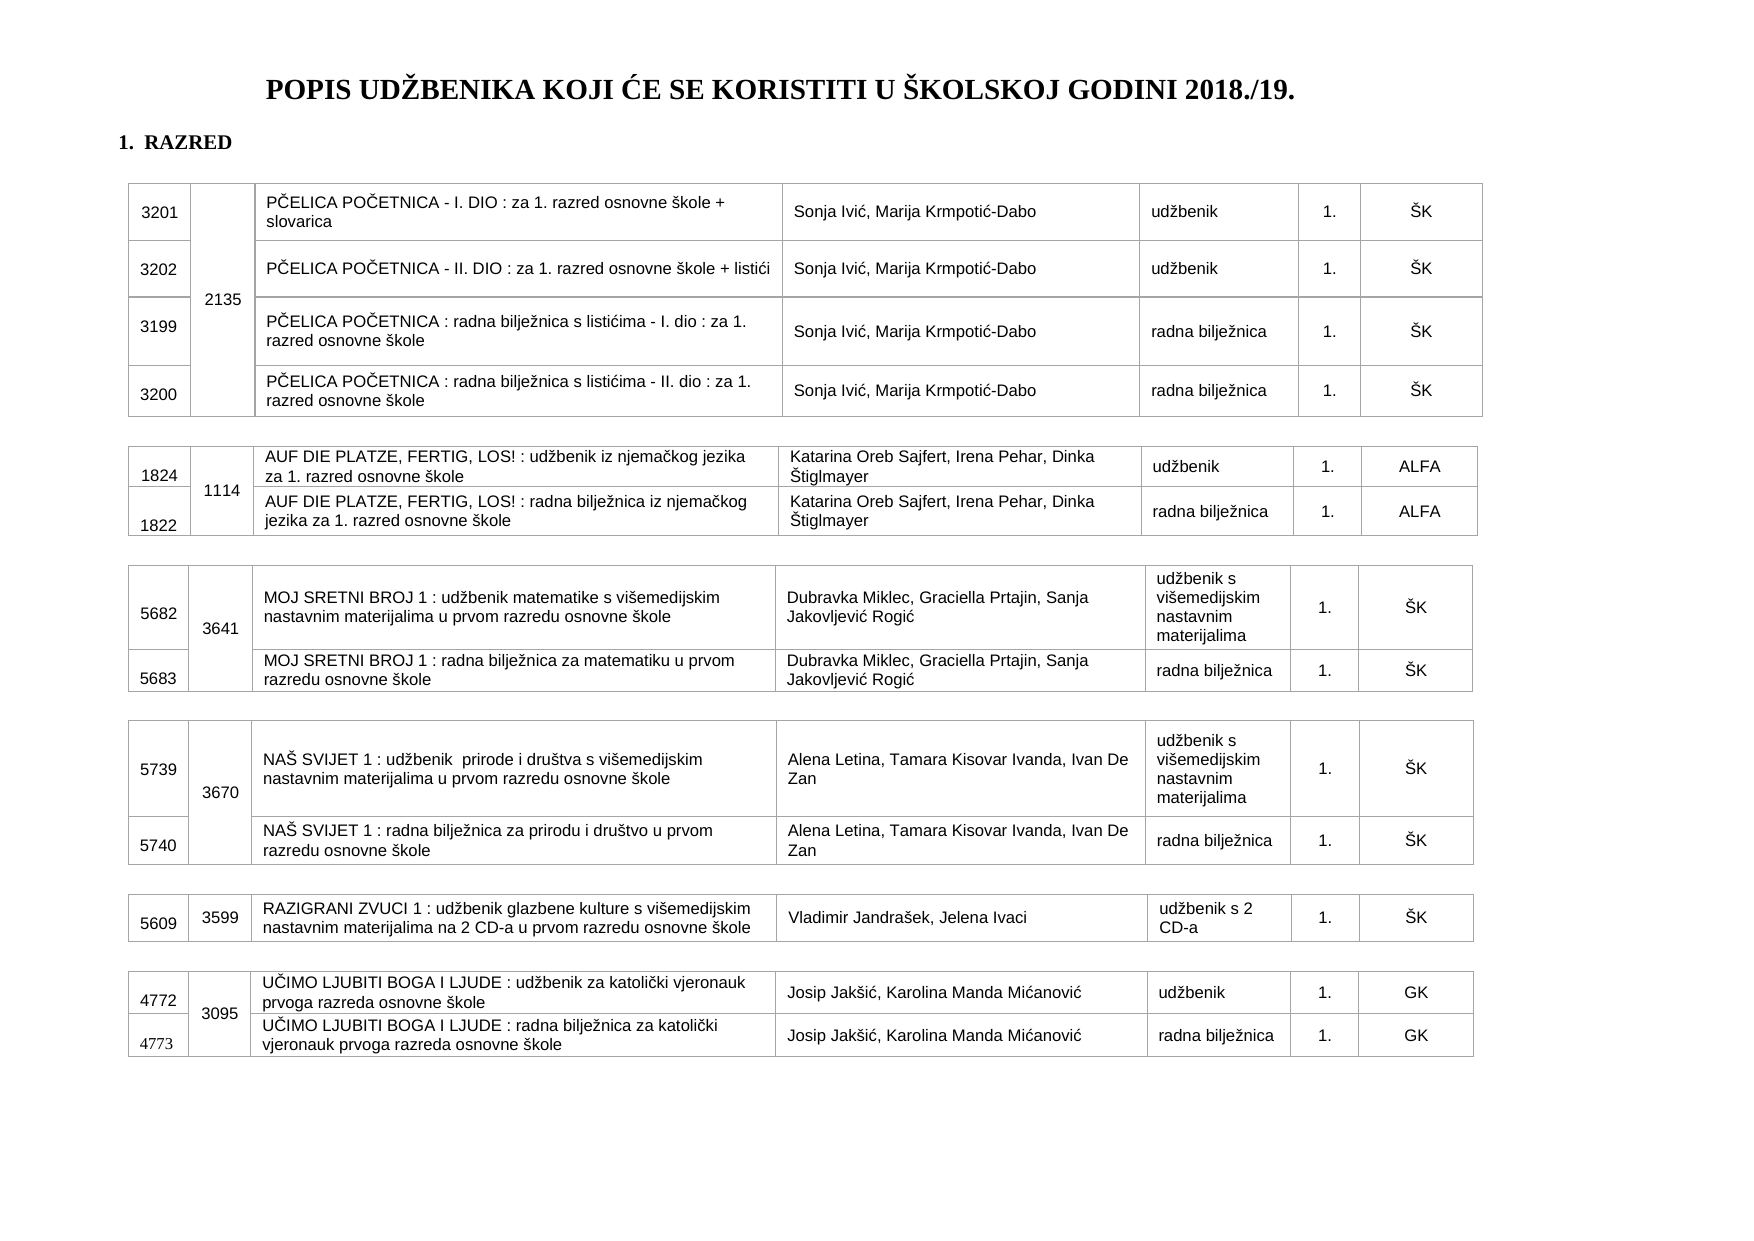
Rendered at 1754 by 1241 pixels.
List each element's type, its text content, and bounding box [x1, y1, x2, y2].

table_header 5739 [129, 721, 188, 816]
table_cell Alena Letina, Tamara Kisovar Ivanda, Ivan De Zan [777, 817, 1145, 864]
table_cell 3200 [129, 366, 190, 416]
table_cell 3199 [129, 298, 190, 364]
table_cell ALFA [1362, 487, 1477, 535]
table_cell ŠK [1359, 650, 1472, 691]
table_cell 1. [1291, 817, 1359, 864]
table_header udžbenik [1148, 972, 1290, 1013]
table_cell 1. [1299, 241, 1360, 296]
table_header GK [1359, 972, 1473, 1013]
table_header Sonja Ivić, Marija Krmpotić-Dabo [783, 184, 1139, 239]
table_header 1. [1292, 895, 1359, 941]
table_header Alena Letina, Tamara Kisovar Ivanda, Ivan De Zan [777, 721, 1145, 816]
table_cell NAŠ SVIJET 1 : radna bilježnica za prirodu i društvo u prvom razredu osnovne škole [252, 817, 776, 864]
table_cell Josip Jakšić, Karolina Manda Mićanović [776, 1014, 1147, 1056]
table_header 4772 [129, 972, 188, 1013]
table_header ŠK [1361, 184, 1482, 239]
table_cell Sonja Ivić, Marija Krmpotić-Dabo [783, 366, 1139, 416]
table_header 5609 [129, 895, 188, 941]
table_header udžbenik [1140, 184, 1298, 239]
table_header RAZIGRANI ZVUCI 1 : udžbenik glazbene kulture s višemedijskim nastavnim materijalima na 2 CD-a u prvom razredu osnovne škole [252, 895, 776, 941]
table_cell ŠK [1361, 298, 1482, 364]
table_header Dubravka Miklec, Graciella Prtajin, Sanja Jakovljević Rogić [776, 566, 1145, 648]
table_cell radna bilježnica [1146, 817, 1290, 864]
table_header NAŠ SVIJET 1 : udžbenik prirode i društva s višemedijskim nastavnim materijalima u prvom razredu osnovne škole [252, 721, 776, 816]
table_cell PČELICA POČETNICA - II. DIO : za 1. razred osnovne škole + listići [256, 241, 782, 296]
table_cell udžbenik [1140, 241, 1298, 296]
table_header 1. [1291, 972, 1358, 1013]
table_header udžbenik s višemedijskim nastavnim materijalima [1146, 721, 1290, 816]
text 1. RAZRED [118, 130, 1636, 154]
table_cell ŠK [1361, 241, 1482, 296]
table_cell PČELICA POČETNICA : radna bilježnica s listićima - II. dio : za 1. razred osnovne škole [256, 366, 782, 416]
table_cell 1. [1299, 366, 1360, 416]
table_cell ŠK [1360, 817, 1473, 864]
table_header ŠK [1359, 566, 1472, 648]
table_cell GK [1359, 1014, 1473, 1056]
table_header 1. [1291, 566, 1358, 648]
table_header 2135 [191, 184, 254, 416]
table_cell 4773 [129, 1014, 188, 1056]
table_header PČELICA POČETNICA - I. DIO : za 1. razred osnovne škole + slovarica [256, 184, 782, 239]
table_cell Sonja Ivić, Marija Krmpotić-Dabo [783, 241, 1139, 296]
table_header 1. [1299, 184, 1360, 239]
table_cell 1. [1299, 298, 1360, 364]
table_cell 3202 [129, 241, 190, 296]
table_cell 5683 [129, 650, 188, 691]
table_cell radna bilježnica [1146, 650, 1290, 691]
table_header ALFA [1362, 447, 1477, 486]
table_header 5682 [129, 566, 188, 648]
table_cell radna bilježnica [1142, 487, 1293, 535]
table_header udžbenik s 2 CD-a [1148, 895, 1291, 941]
table_cell 5740 [129, 817, 188, 864]
table_cell radna bilježnica [1148, 1014, 1290, 1056]
table_cell PČELICA POČETNICA : radna bilježnica s listićima - I. dio : za 1. razred osnovne škole [256, 298, 782, 364]
table_header ŠK [1360, 721, 1473, 816]
table_cell 1. [1294, 487, 1361, 535]
table_cell ŠK [1361, 366, 1482, 416]
table_header AUF DIE PLATZE, FERTIG, LOS! : udžbenik iz njemačkog jezika za 1. razred osnovne škole [254, 447, 778, 486]
table_header UČIMO LJUBITI BOGA I LJUDE : udžbenik za katolički vjeronauk prvoga razreda osnovne škole [251, 972, 775, 1013]
table_cell radna bilježnica [1140, 366, 1298, 416]
table_cell 1. [1291, 650, 1358, 691]
text POPIS UDŽBENIKA KOJI ĆE SE KORISTITI U ŠKOLSKOJ GODINI 2018./19. [118, 72, 1636, 106]
table_cell Dubravka Miklec, Graciella Prtajin, Sanja Jakovljević Rogić [776, 650, 1145, 691]
table_header ŠK [1360, 895, 1473, 941]
table_cell AUF DIE PLATZE, FERTIG, LOS! : radna bilježnica iz njemačkog jezika za 1. razred osnovne škole [254, 487, 778, 535]
table_header MOJ SRETNI BROJ 1 : udžbenik matematike s višemedijskim nastavnim materijalima u prvom razredu osnovne škole [253, 566, 775, 648]
table_cell 1. [1291, 1014, 1358, 1056]
table_header 1. [1294, 447, 1361, 486]
table_header Josip Jakšić, Karolina Manda Mićanović [776, 972, 1147, 1013]
table_header 3641 [189, 566, 252, 691]
table_header 3095 [189, 972, 250, 1056]
table_header 1114 [191, 447, 253, 535]
table_header udžbenik s višemedijskim nastavnim materijalima [1146, 566, 1290, 648]
table_header 3201 [129, 184, 190, 239]
table_header 3599 [189, 895, 251, 941]
table_cell radna bilježnica [1140, 298, 1298, 364]
table_header udžbenik [1142, 447, 1293, 486]
table_header Vladimir Jandrašek, Jelena Ivaci [777, 895, 1147, 941]
table_cell 1822 [129, 487, 190, 535]
table_cell Sonja Ivić, Marija Krmpotić-Dabo [783, 298, 1139, 364]
table_header 1824 [129, 447, 190, 486]
table_cell UČIMO LJUBITI BOGA I LJUDE : radna bilježnica za katolički vjeronauk prvoga razreda osnovne škole [251, 1014, 775, 1056]
table_header 3670 [189, 721, 251, 864]
table_header Katarina Oreb Sajfert, Irena Pehar, Dinka Štiglmayer [779, 447, 1141, 486]
table_cell MOJ SRETNI BROJ 1 : radna bilježnica za matematiku u prvom razredu osnovne škole [253, 650, 775, 691]
table_cell Katarina Oreb Sajfert, Irena Pehar, Dinka Štiglmayer [779, 487, 1141, 535]
table_header 1. [1291, 721, 1359, 816]
